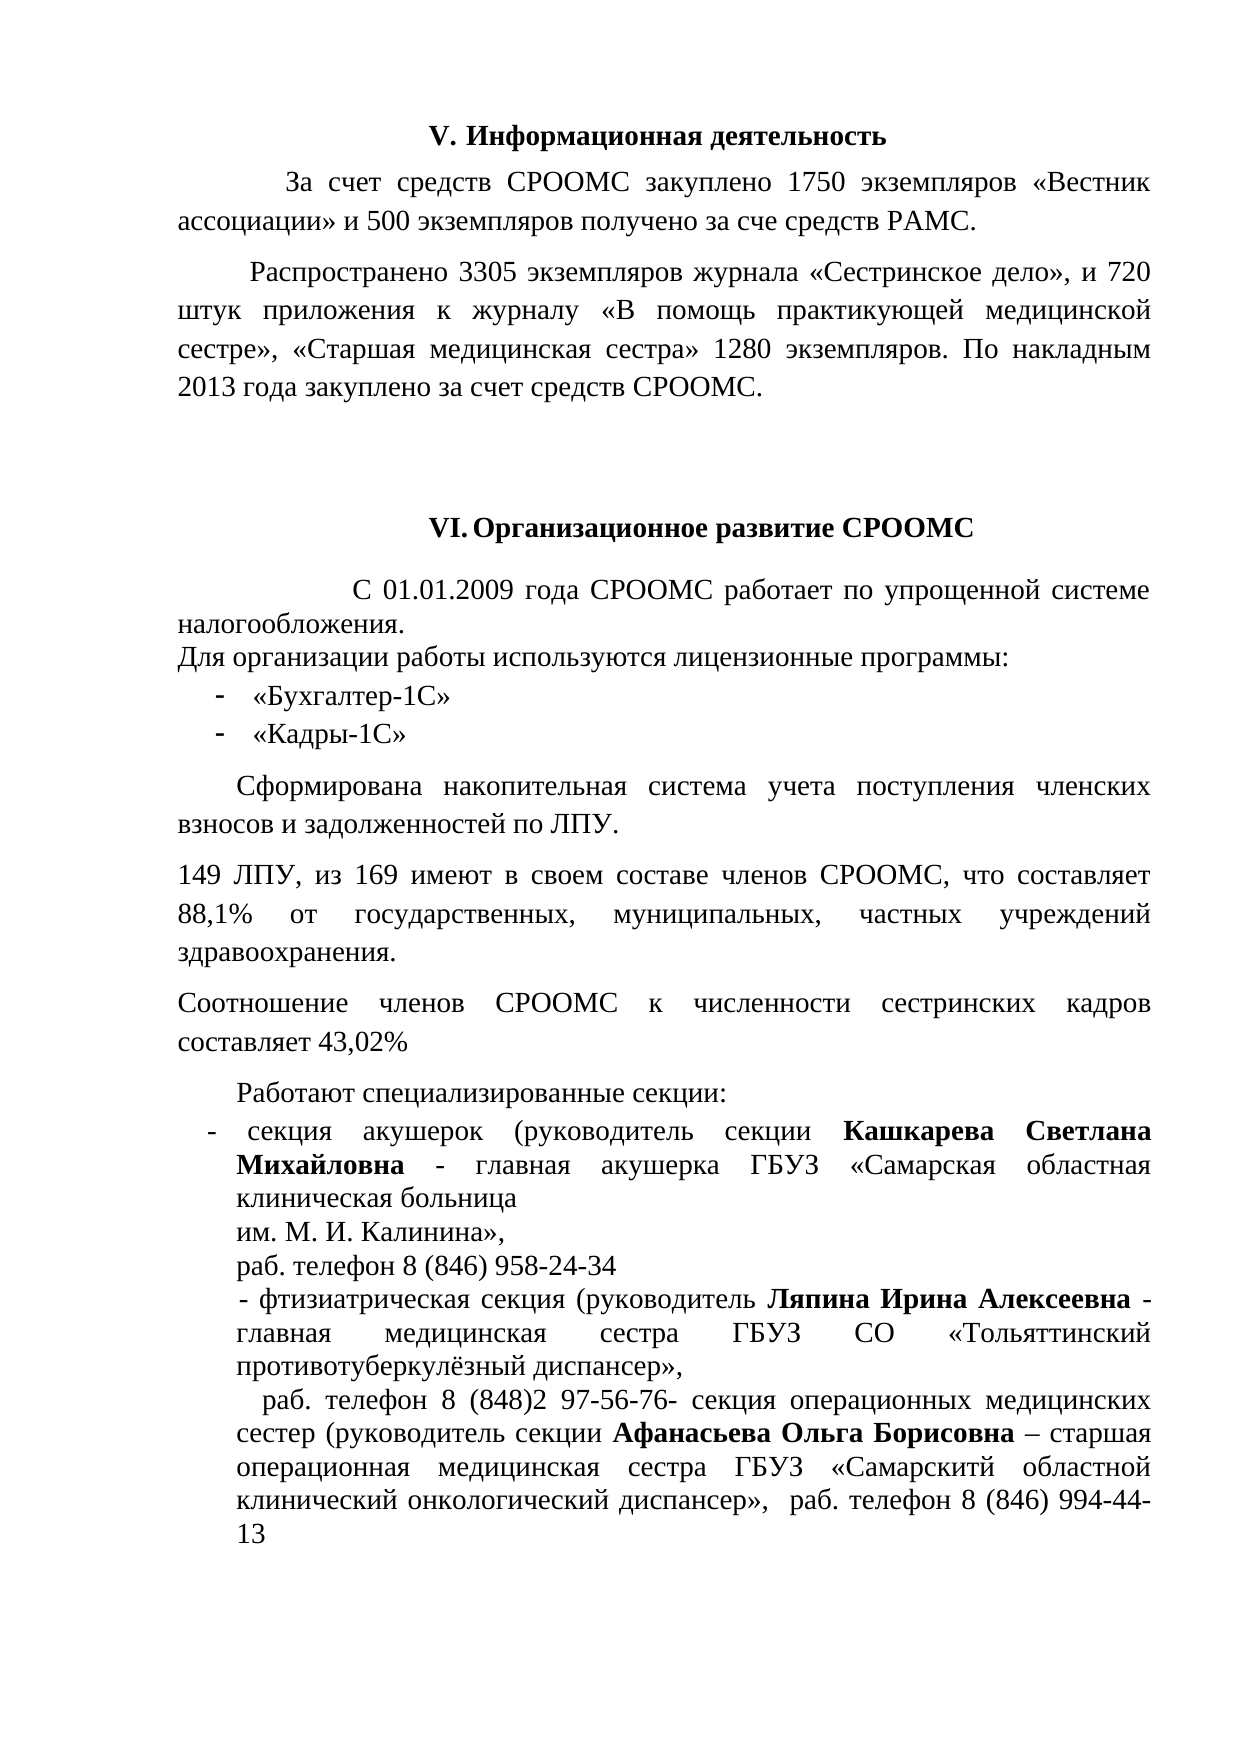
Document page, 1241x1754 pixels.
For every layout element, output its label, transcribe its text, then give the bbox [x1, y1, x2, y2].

text Соотношение членов СРООМС к численности сестринских кадров составляет 43,02% [177, 985, 1152, 1057]
list Организационное развитие СРООМС [428, 510, 1152, 543]
text - секция акушерок (руководитель секции Кашкарева Светлана Михайловна - главная акушерка ГБУЗ «Самарская областная клиническая больница [207, 1113, 1152, 1214]
text - фтизиатрическая секция (руководитель Ляпина Ирина Алексеевна - главная медицинская сестра ГБУЗ СО «Тольяттинский противотуберкулёзный диспансер», [207, 1281, 1152, 1382]
text Работают специализированные секции: [177, 1075, 1152, 1108]
list «Кадры-1С» [215, 717, 1152, 750]
list Информационная деятельность [428, 118, 1152, 152]
text За счет средств СРООМС закуплено 1750 экземпляров «Вестник ассоциации» и 500 экземпляров получено за сче средств РАМС. [177, 164, 1152, 236]
text Распространено 3305 экземпляров журнала «Сестринское дело», и 720 штук приложения к журналу «В помощь практикующей медицинской сестре», «Старшая медицинская сестра» 1280 экземпляров. По накладным 2013 года закуплено за счет средств СРООМС. [177, 254, 1152, 403]
list «Бухгалтер-1С» [215, 678, 1152, 712]
text раб. телефон 8 (848)2 97-56-76- секция операционных медицинских сестер (руководитель секции Афанасьева Ольга Борисовна – старшая операционная медицинская сестра ГБУЗ «Самарскитй областной клинический онкологический диспансер», раб. телефон 8 (846) 994-44-13 [207, 1382, 1152, 1549]
text Сформирована накопительная система учета поступления членских взносов и задолженностей по ЛПУ. [177, 768, 1152, 840]
text С 01.01.2009 года СРООМС работает по упрощенной системе налогообложения. [177, 572, 1152, 639]
text раб. телефон 8 (846) 958-24-34 [207, 1248, 1152, 1281]
text 149 ЛПУ, из 169 имеют в своем составе членов СРООМС, что составляет 88,1% от государственных, муниципальных, частных учреждений здравоохранения. [177, 857, 1152, 968]
text им. М. И. Калинина», [207, 1214, 1152, 1248]
text Для организации работы используются лицензионные программы: [177, 639, 1152, 673]
